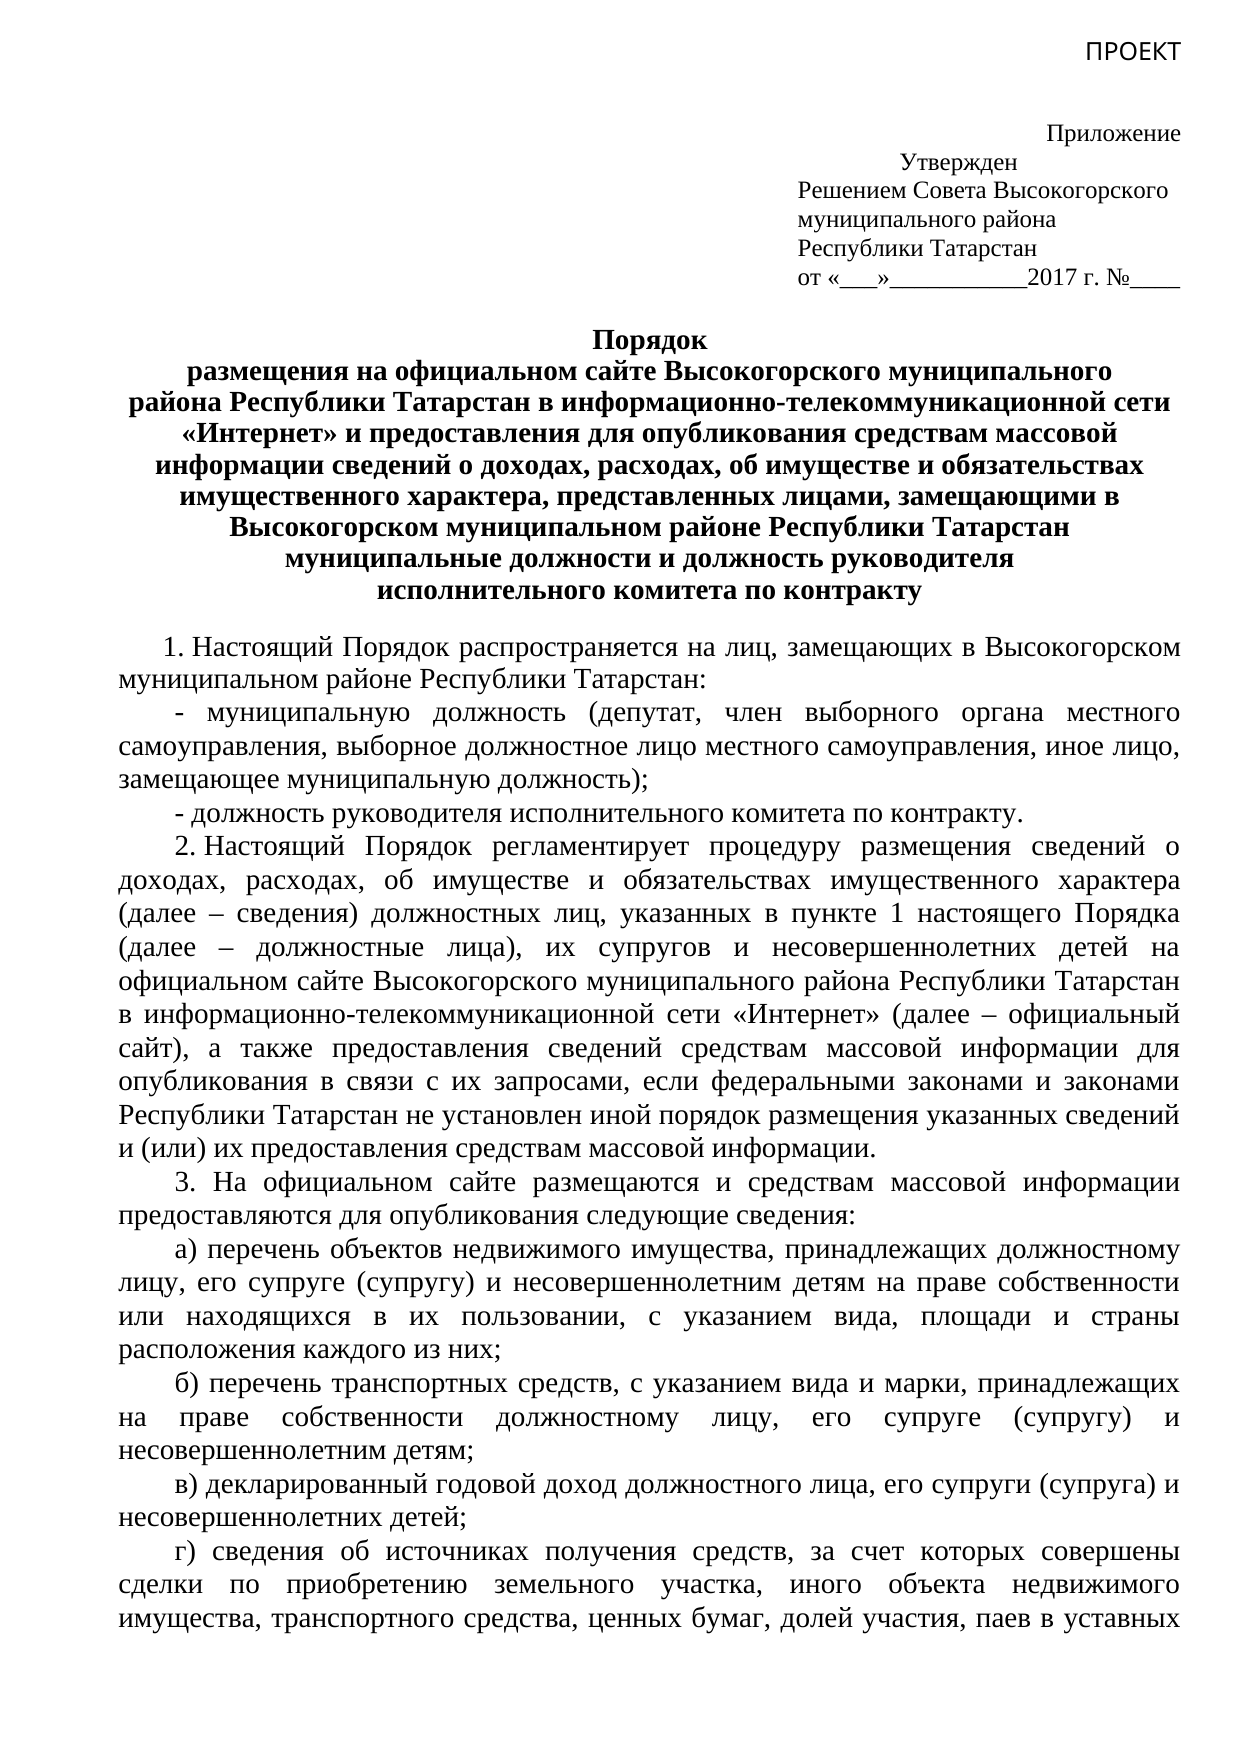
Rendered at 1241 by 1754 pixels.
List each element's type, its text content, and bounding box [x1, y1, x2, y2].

text а) перечень объектов недвижимого имущества, принадлежащих должностному лицу, его супруге (супругу) и несовершеннолетним детям на праве собственности или находящихся в их пользовании, с указанием вида, площади и страны расположения каждого из них; [118, 1231, 1181, 1365]
text Республики Татарстан [118, 233, 1181, 262]
text 1. Настоящий Порядок распространяется на лиц, замещающих в Высокогорском муниципальном районе Республики Татарстан: [118, 632, 1181, 694]
text муниципального района [118, 204, 1181, 233]
text от «___»___________2017 г. №____ [118, 262, 1181, 291]
text района Республики Татарстан в информационно-телекоммуникационной сети «Интернет» и предоставления для опубликования средствам массовой информации сведений о доходах, расходах, об имуществе и обязательствах имущественного характера, представленных лицами, замещающими в [118, 387, 1181, 512]
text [118, 1533, 1181, 1633]
text исполнительного комитета по контракту [118, 574, 1181, 605]
text 3. На официальном сайте размещаются и средствам массовой информации предоставляются для опубликования следующие сведения: [118, 1164, 1181, 1231]
text - должность руководителя исполнительного комитета по контракту. [118, 795, 1181, 828]
text в) декларированный годовой доход должностного лица, его супруги (супруга) и несовершеннолетних детей; [118, 1466, 1181, 1533]
text Глава муниципального района Р.Г. Калимуллин Приложение [118, 118, 1181, 147]
text размещения на официальном сайте Высокогорского муниципального [118, 355, 1181, 387]
text Утвержден [118, 147, 1181, 176]
text б) перечень транспортных средств, с указанием вида и марки, принадлежащих на праве собственности должностному лицу, его супруге (супругу) и несовершеннолетним детям; [118, 1365, 1181, 1466]
text - муниципальную должность (депутат, член выборного органа местного самоуправления, выборное должностное лицо местного самоуправления, иное лицо, замещающее муниципальную должность); [118, 694, 1181, 795]
text муниципальные должности и должность руководителя [118, 543, 1181, 574]
text Решением Совета Высокогорского [118, 176, 1181, 204]
text Порядок [118, 324, 1181, 355]
text 2. Настоящий Порядок регламентирует процедуру размещения сведений о доходах, расходах, об имуществе и обязательствах имущественного характера (далее – сведения) должностных лиц, указанных в пункте 1 настоящего Порядка (далее – должностные лица), их супругов и несовершеннолетних детей на официальном сайте Высокогорского муниципального района Республики Татарстан в информационно-телекоммуникационной сети «Интернет» (далее – официальный сайт), а также предоставления сведений средствам массовой информации для опубликования в связи с их запросами, если федеральными законами и законами Республики Татарстан не установлен иной порядок размещения указанных сведений и (или) их предоставления средствам массовой информации. [118, 828, 1181, 1164]
text Высокогорском муниципальном районе Республики Татарстан [118, 512, 1181, 543]
